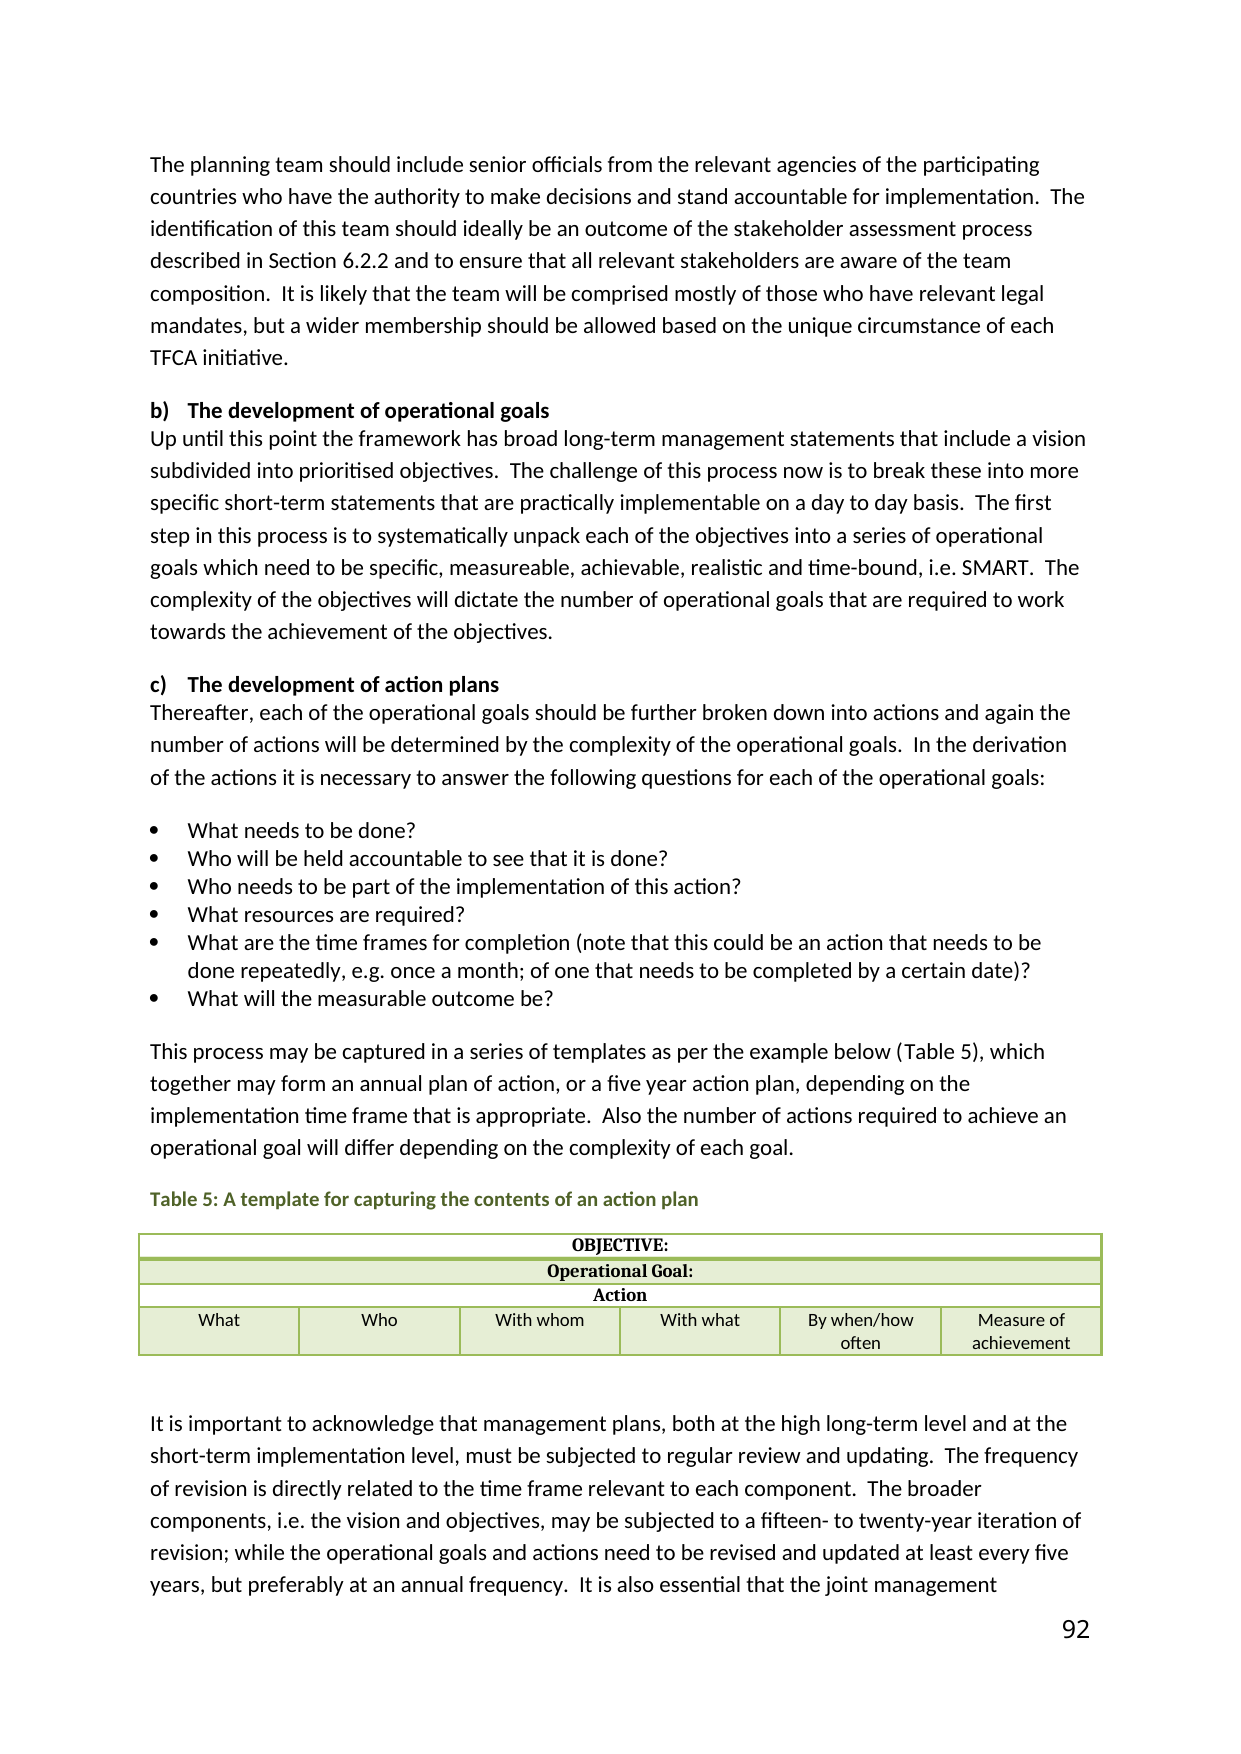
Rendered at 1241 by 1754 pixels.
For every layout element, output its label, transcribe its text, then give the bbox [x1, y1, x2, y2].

list What needs to be done? [150, 816, 1090, 844]
table_header OBJECTIVE: [140, 1235, 1100, 1256]
table_cell By when/how often [781, 1308, 940, 1354]
list Who needs to be part of the implementation of this action? [150, 872, 1090, 900]
list What will the measurable outcome be? [150, 984, 1090, 1012]
text Up until this point the framework has broad long-term management statements that include a vision subdivided into prioritised objectives. The challenge of this process now is to break these into more specific short-term statements that are practically implementable on a day to day basis. The first step in this process is to systematically unpack each of the objectives into a series of operational goals which need to be specific, measureable, achievable, realistic and time-bound, i.e. SMART. The complexity of the objectives will dictate the number of operational goals that are required to work towards the achievement of the objectives. [150, 424, 1090, 645]
text Thereafter, each of the operational goals should be further broken down into actions and again the number of actions will be determined by the complexity of the operational goals. In the derivation of the actions it is necessary to answer the following questions for each of the operational goals: [150, 698, 1090, 791]
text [150, 1409, 1090, 1598]
text This process may be captured in a series of templates as per the example below (Table 5), which together may form an annual plan of action, or a five year action plan, depending on the implementation time frame that is appropriate. Also the number of actions required to achieve an operational goal will differ depending on the complexity of each goal. [150, 1037, 1090, 1161]
table_cell With whom [461, 1308, 619, 1354]
table_cell Measure of achievement [942, 1308, 1100, 1354]
text Table 5: A template for capturing the contents of an action plan [150, 1186, 1090, 1212]
table_cell With what [621, 1308, 779, 1354]
list What resources are required? [150, 900, 1090, 928]
table_cell Who [300, 1308, 459, 1354]
table_cell Action [140, 1285, 1100, 1306]
table_cell Operational Goal: [140, 1261, 1100, 1283]
list Who will be held accountable to see that it is done? [150, 844, 1090, 872]
text The planning team should include senior officials from the relevant agencies of the participating countries who have the authority to make decisions and stand accountable for implementation. The identification of this team should ideally be an outcome of the stakeholder assessment process described in Section 6.2.2 and to ensure that all relevant stakeholders are aware of the team composition. It is likely that the team will be comprised mostly of those who have relevant legal mandates, but a wider membership should be allowed based on the unique circumstance of each TFCA initiative. [150, 150, 1090, 371]
list The development of action plans [150, 670, 1090, 698]
list The development of operational goals [150, 396, 1090, 424]
table_cell What [140, 1308, 298, 1354]
list What are the time frames for completion (note that this could be an action that needs to be done repeatedly, e.g. once a month; of one that needs to be completed by a certain date)? [150, 928, 1090, 984]
